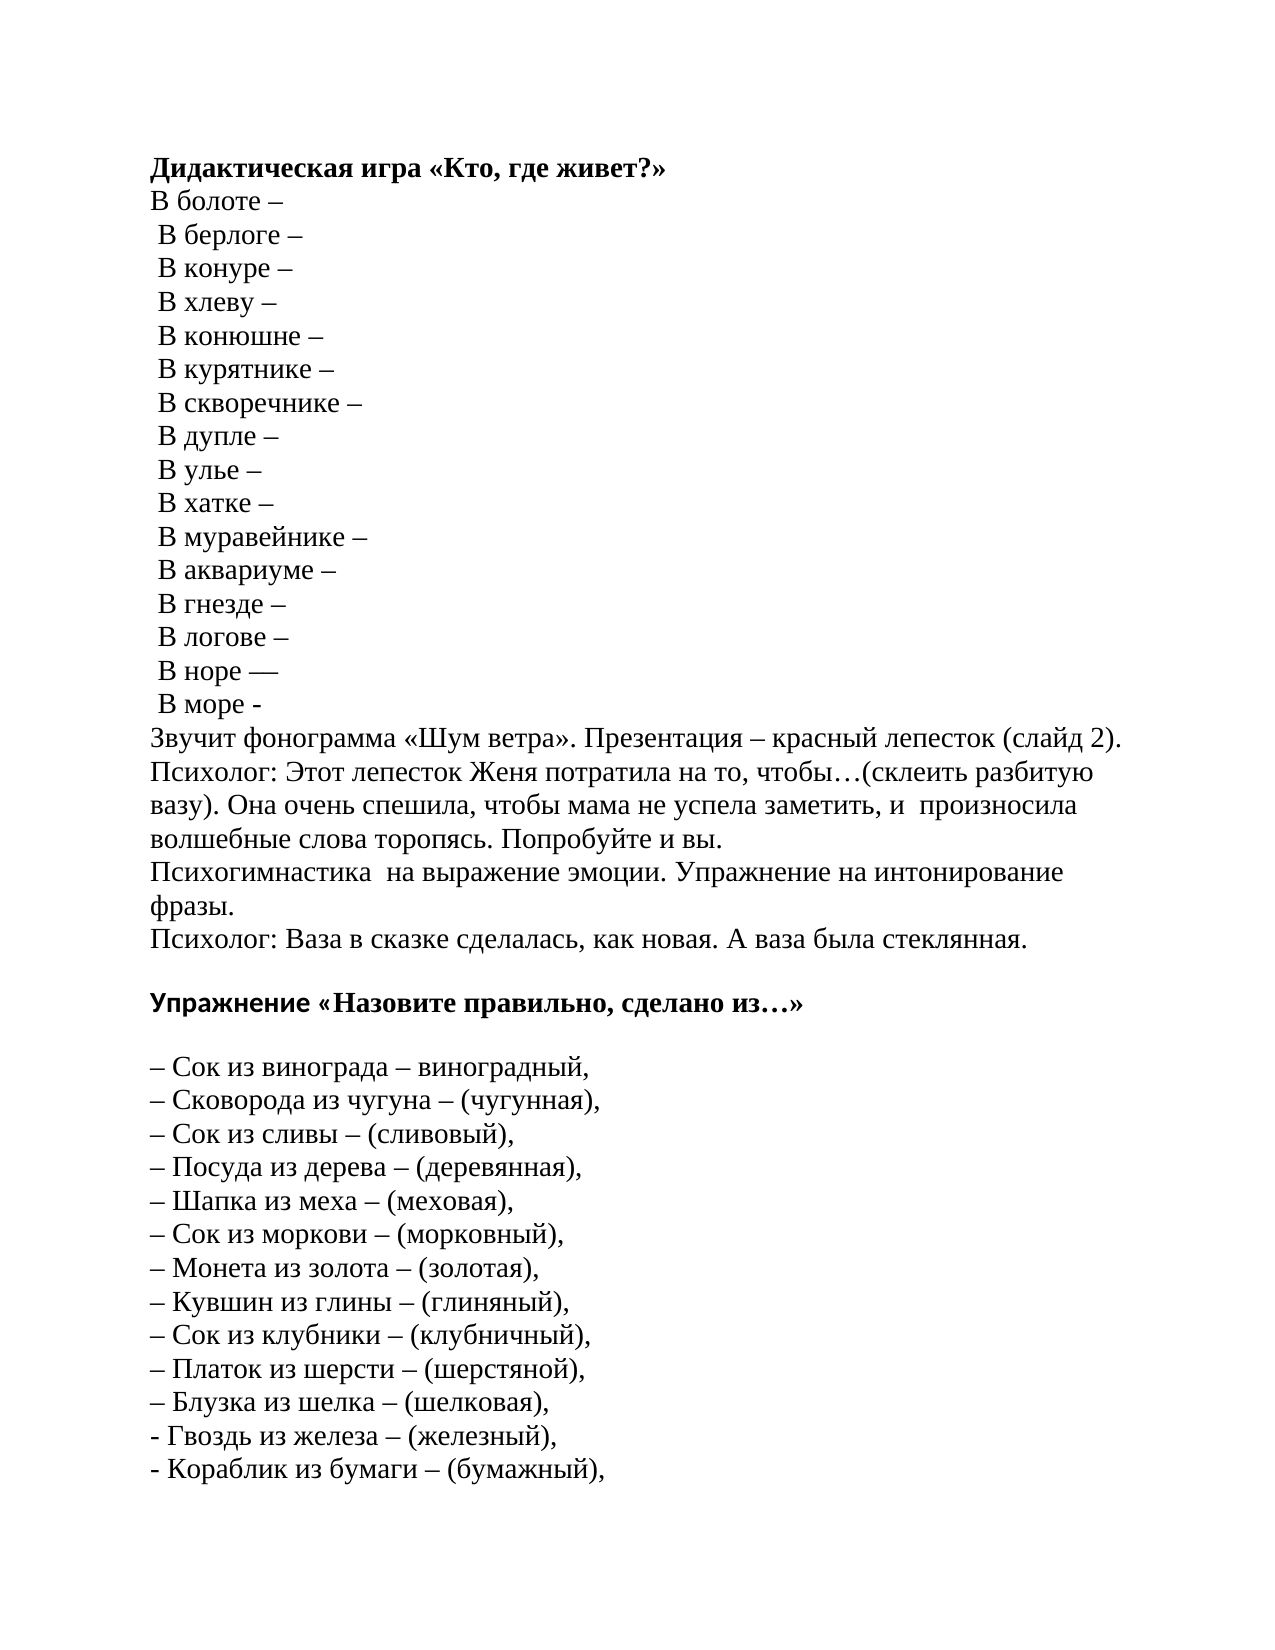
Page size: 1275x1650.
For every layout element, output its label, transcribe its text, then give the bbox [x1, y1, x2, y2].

text – Сок из моркови – (морковный), [150, 1217, 1125, 1250]
text – Платок из шерсти – (шерстяной), [150, 1351, 1125, 1384]
text – Сок из сливы – (сливовый), [150, 1116, 1125, 1149]
text В муравейнике – [150, 519, 1125, 552]
text В норе –– [150, 653, 1125, 687]
text – Шапка из меха – (меховая), [150, 1183, 1125, 1217]
text – Сок из клубники – (клубничный), [150, 1317, 1125, 1351]
text В хатке – [150, 485, 1125, 519]
text - Кораблик из бумаги – (бумажный), [150, 1451, 1125, 1485]
text – Сковорода из чугуна – (чугунная), [150, 1082, 1125, 1116]
text Психолог: Ваза в сказке сделалась, как новая. А ваза была стеклянная. [150, 921, 1125, 955]
text В конуре – [150, 251, 1125, 284]
text Упражнение «Назовите правильно, сделано из…» [150, 984, 1125, 1020]
text В болоте – [150, 183, 1125, 217]
text В гнезде – [150, 586, 1125, 619]
text В аквариуме – [150, 552, 1125, 586]
text В улье – [150, 452, 1125, 485]
text Психолог: Этот лепесток Женя потратила на то, чтобы…(склеить разбитую вазу). Она очень спешила, чтобы мама не успела заметить, и произносила волшебные слова торопясь. Попробуйте и вы. [150, 754, 1125, 854]
text В курятнике – [150, 351, 1125, 385]
text Психогимнастика на выражение эмоции. Упражнение на интонирование фразы. [150, 854, 1125, 921]
text – Посуда из дерева – (деревянная), [150, 1149, 1125, 1183]
text В дупле – [150, 418, 1125, 452]
text – Сок из винограда – виноградный, [150, 1049, 1125, 1082]
text Дидактическая игра «Кто, где живет?» [150, 150, 1125, 183]
text – Монета из золота – (золотая), [150, 1250, 1125, 1284]
text Звучит фонограмма «Шум ветра». Презентация – красный лепесток (слайд 2). [150, 720, 1125, 754]
text В конюшне – [150, 318, 1125, 351]
text - Гвоздь из железа – (железный), [150, 1418, 1125, 1451]
text В скворечнике – [150, 385, 1125, 418]
text В логове – [150, 619, 1125, 653]
text В море - [150, 687, 1125, 720]
text В берлоге – [150, 217, 1125, 251]
text – Блузка из шелка – (шелковая), [150, 1384, 1125, 1418]
text В хлеву – [150, 284, 1125, 318]
text – Кувшин из глины – (глиняный), [150, 1284, 1125, 1317]
